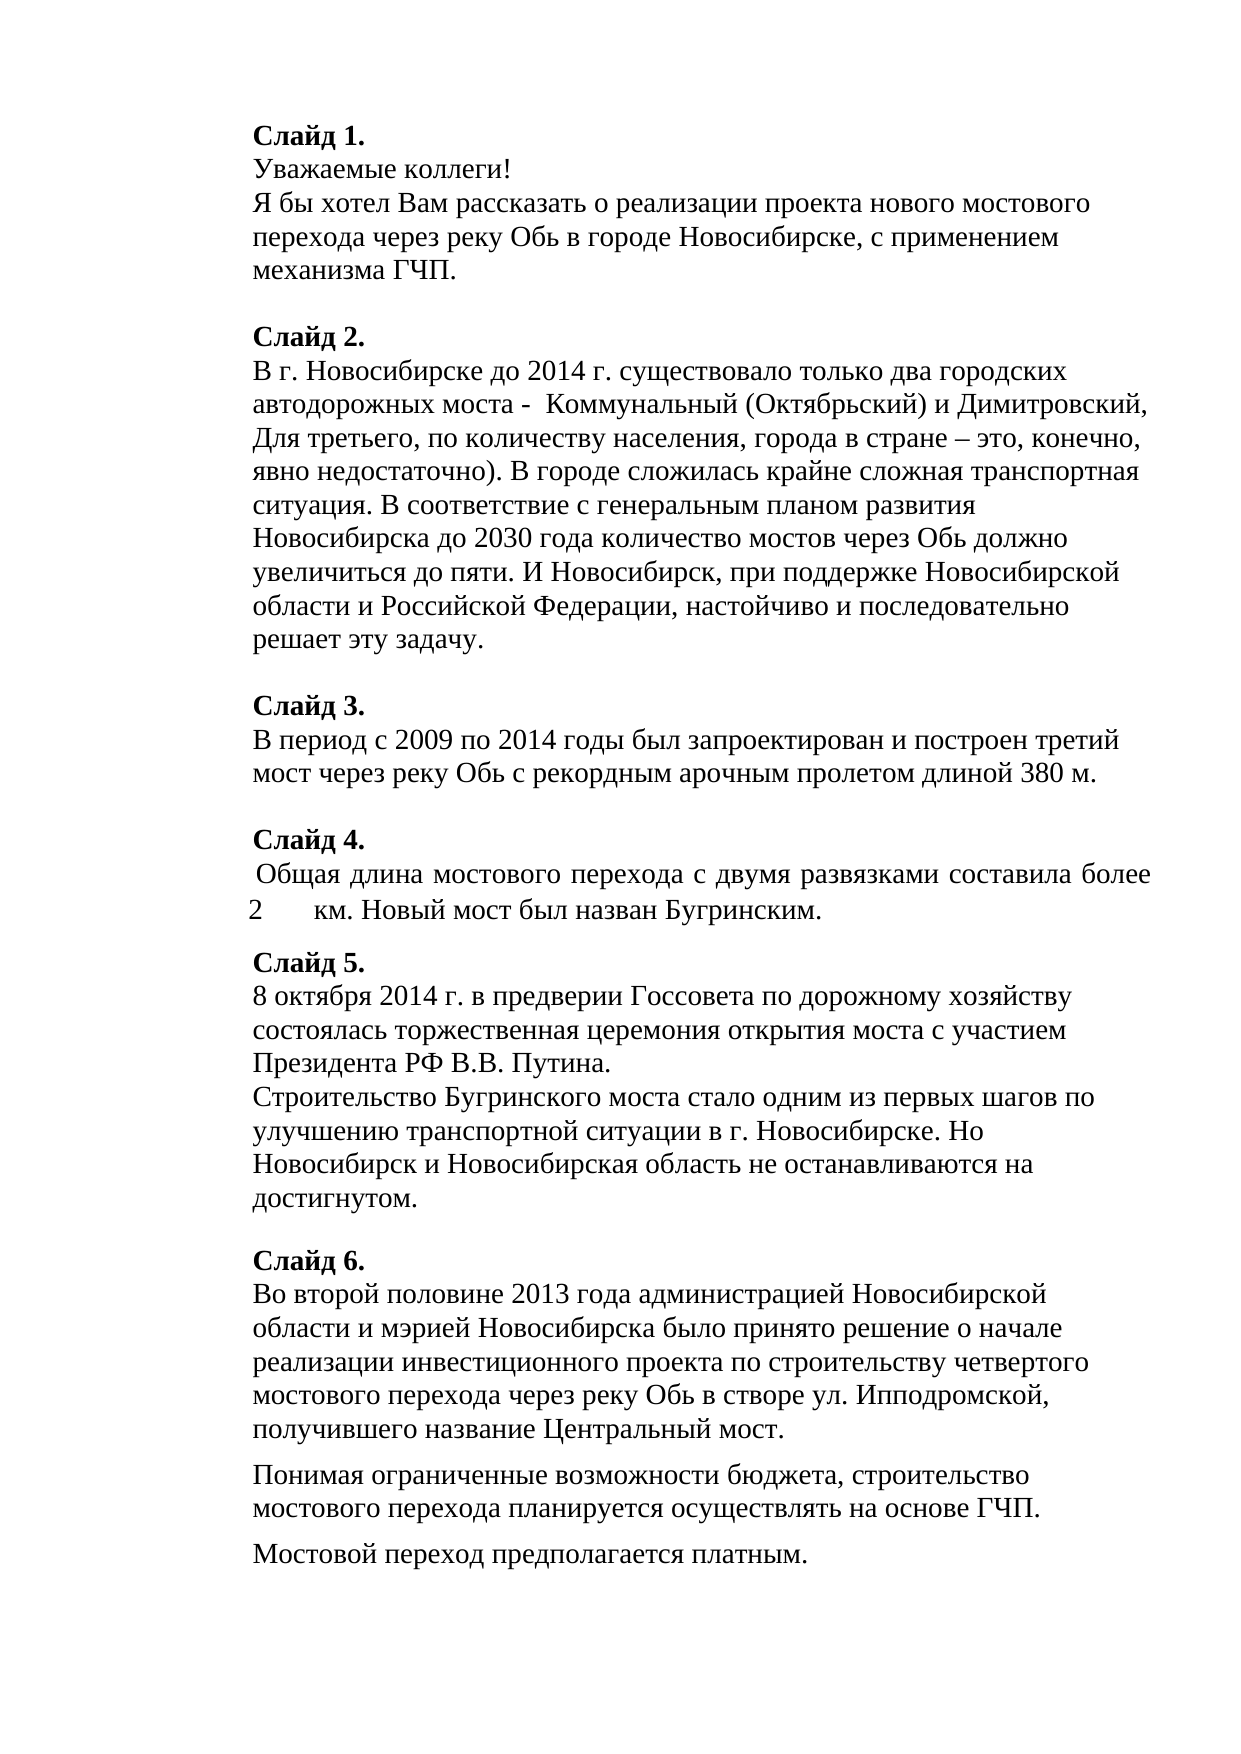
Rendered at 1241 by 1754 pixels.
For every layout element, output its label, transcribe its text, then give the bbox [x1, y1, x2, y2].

text Мостовой переход предполагается платным. [252, 1536, 1152, 1570]
text Понимая ограниченные возможности бюджета, строительство мостового перехода планируется осуществлять на основе ГЧП. [252, 1457, 1152, 1524]
text Слайд 4. [252, 822, 1152, 856]
text Слайд 2. [252, 319, 1152, 353]
text Общая длина мостового перехода с двумя развязками составила более 2 км. Новый мост был назван Бугринским. [248, 856, 1152, 926]
text Строительство Бугринского моста стало одним из первых шагов по улучшению транспортной ситуации в г. Новосибирске. Но Новосибирск и Новосибирская область не останавливаются на достигнутом. [252, 1079, 1152, 1213]
text Слайд 6. [252, 1243, 1152, 1277]
text Во второй половине 2013 года администрацией Новосибирской области и мэрией Новосибирска было принято решение о начале реализации инвестиционного проекта по строительству четвертого мостового перехода через реку Обь в створе ул. Ипподромской, получившего название Центральный мост. [252, 1277, 1152, 1444]
text В г. Новосибирске до 2014 г. существовало только два городских автодорожных моста - Коммунальный (Октябрьский) и Димитровский, Для третьего, по количеству населения, города в стране – это, конечно, явно недостаточно). В городе сложилась крайне сложная транспортная ситуация. В соответствие с генеральным планом развития Новосибирска до 2030 года количество мостов через Обь должно увеличиться до пяти. И Новосибирск, при поддержке Новосибирской области и Российской Федерации, настойчиво и последовательно решает эту задачу. [252, 353, 1152, 655]
text Я бы хотел Вам рассказать о реализации проекта нового мостового перехода через реку Обь в городе Новосибирске, с применением механизма ГЧП. [252, 185, 1152, 286]
text 8 октября 2014 г. в предверии Госсовета по дорожному хозяйству состоялась торжественная церемония открытия моста с участием Президента РФ В.В. Путина. [252, 978, 1152, 1079]
text Слайд 1. [252, 118, 1152, 152]
text Слайд 5. [252, 945, 1152, 978]
text Уважаемые коллеги! [252, 152, 1152, 185]
text Слайд 3. [252, 688, 1152, 722]
text В период с 2009 по 2014 годы был запроектирован и построен третий мост через реку Обь с рекордным арочным пролетом длиной 380 м. [252, 722, 1152, 789]
